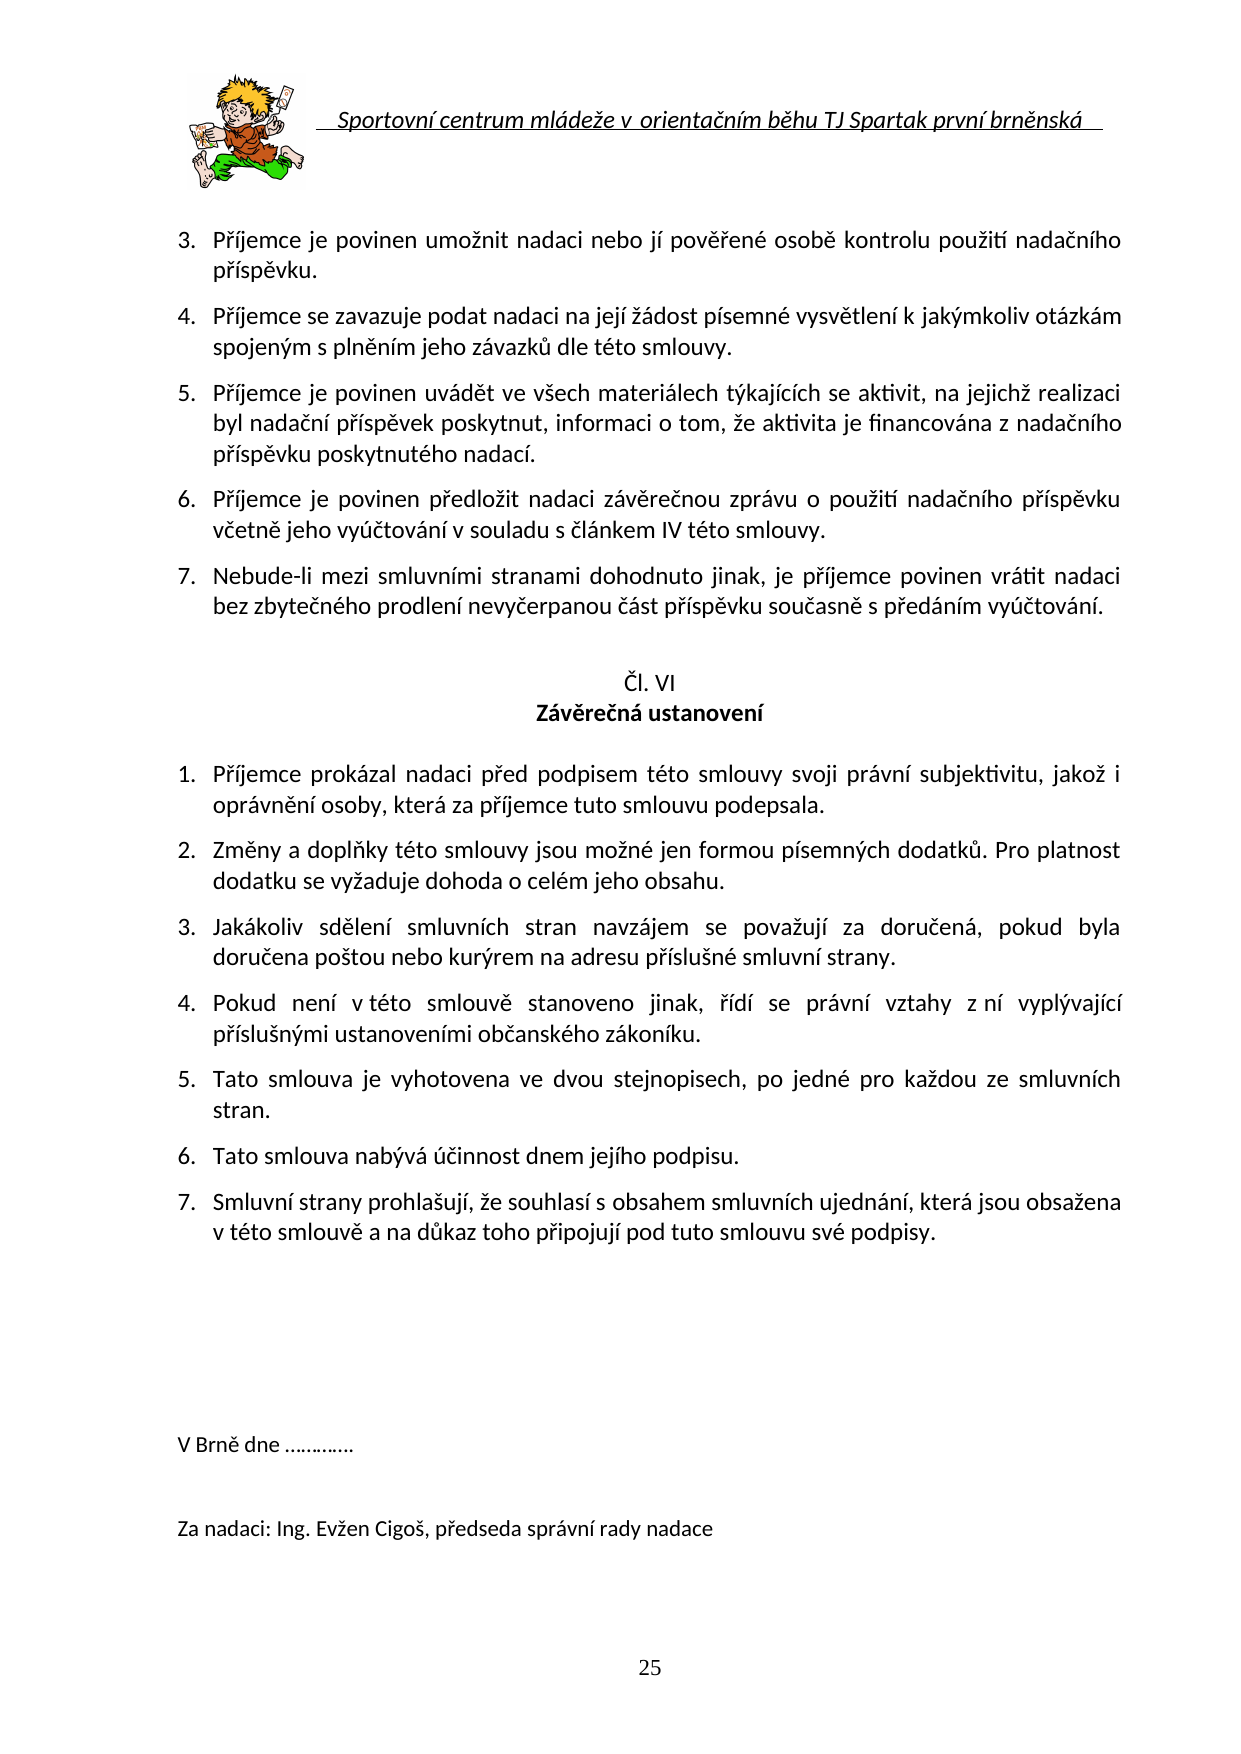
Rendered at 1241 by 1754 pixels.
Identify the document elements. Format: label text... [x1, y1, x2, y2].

list Pokud není v této smlouvě stanoveno jinak, řídí se právní vztahy z ní vyplývající příslušnými ustanoveními občanského zákoníku. [177, 987, 1122, 1048]
text Za nadaci: Ing. , předseda správní rady nadace [177, 1514, 1122, 1542]
text V Brně dne …………. [177, 1430, 1122, 1458]
picture [187, 73, 306, 190]
list Příjemce je povinen uvádět ve všech materiálech týkajících se aktivit, na jejichž realizaci byl nadační příspěvek poskytnut, informaci o tom, že aktivita je financována z nadačního příspěvku poskytnutého nadací. [177, 377, 1122, 468]
list Příjemce je povinen předložit nadaci závěrečnou zprávu o použití nadačního příspěvku včetně jeho vyúčtování v souladu s článkem IV této smlouvy. [177, 483, 1122, 544]
list Smluvní strany prohlašují, že souhlasí s obsahem smluvních ujednání, která jsou obsažena v této smlouvě a na důkaz toho připojují pod tuto smlouvu své podpisy. [177, 1186, 1122, 1247]
text Čl. VI [177, 667, 1122, 697]
list Nebude-li mezi smluvními stranami dohodnuto jinak, je příjemce povinen vrátit nadaci bez zbytečného prodlení nevyčerpanou část příspěvku současně s předáním vyúčtování. [177, 560, 1122, 621]
list Příjemce se zavazuje podat nadaci na její žádost písemné vysvětlení k jakýmkoliv otázkám spojeným s plněním jeho závazků dle této smlouvy. [177, 300, 1122, 361]
list Příjemce prokázal nadaci před podpisem této smlouvy svoji právní subjektivitu, jakož i oprávnění osoby, která za příjemce tuto smlouvu podepsala. [177, 758, 1122, 819]
list Jakákoliv sdělení smluvních stran navzájem se považují za doručená, pokud byla doručena poštou nebo kurýrem na adresu příslušné smluvní strany. [177, 911, 1122, 972]
list Tato smlouva nabývá účinnost dnem jejího podpisu. [177, 1140, 1122, 1171]
text Závěrečná ustanovení [177, 697, 1122, 728]
list Změny a doplňky této smlouvy jsou možné jen formou písemných dodatků. Pro platnost dodatku se vyžaduje dohoda o celém jeho obsahu. [177, 834, 1122, 896]
list Příjemce je povinen umožnit nadaci nebo jí pověřené osobě kontrolu použití nadačního příspěvku. [177, 224, 1122, 285]
list Tato smlouva je vyhotovena ve dvou stejnopisech, po jedné pro každou ze smluvních stran. [177, 1064, 1122, 1125]
